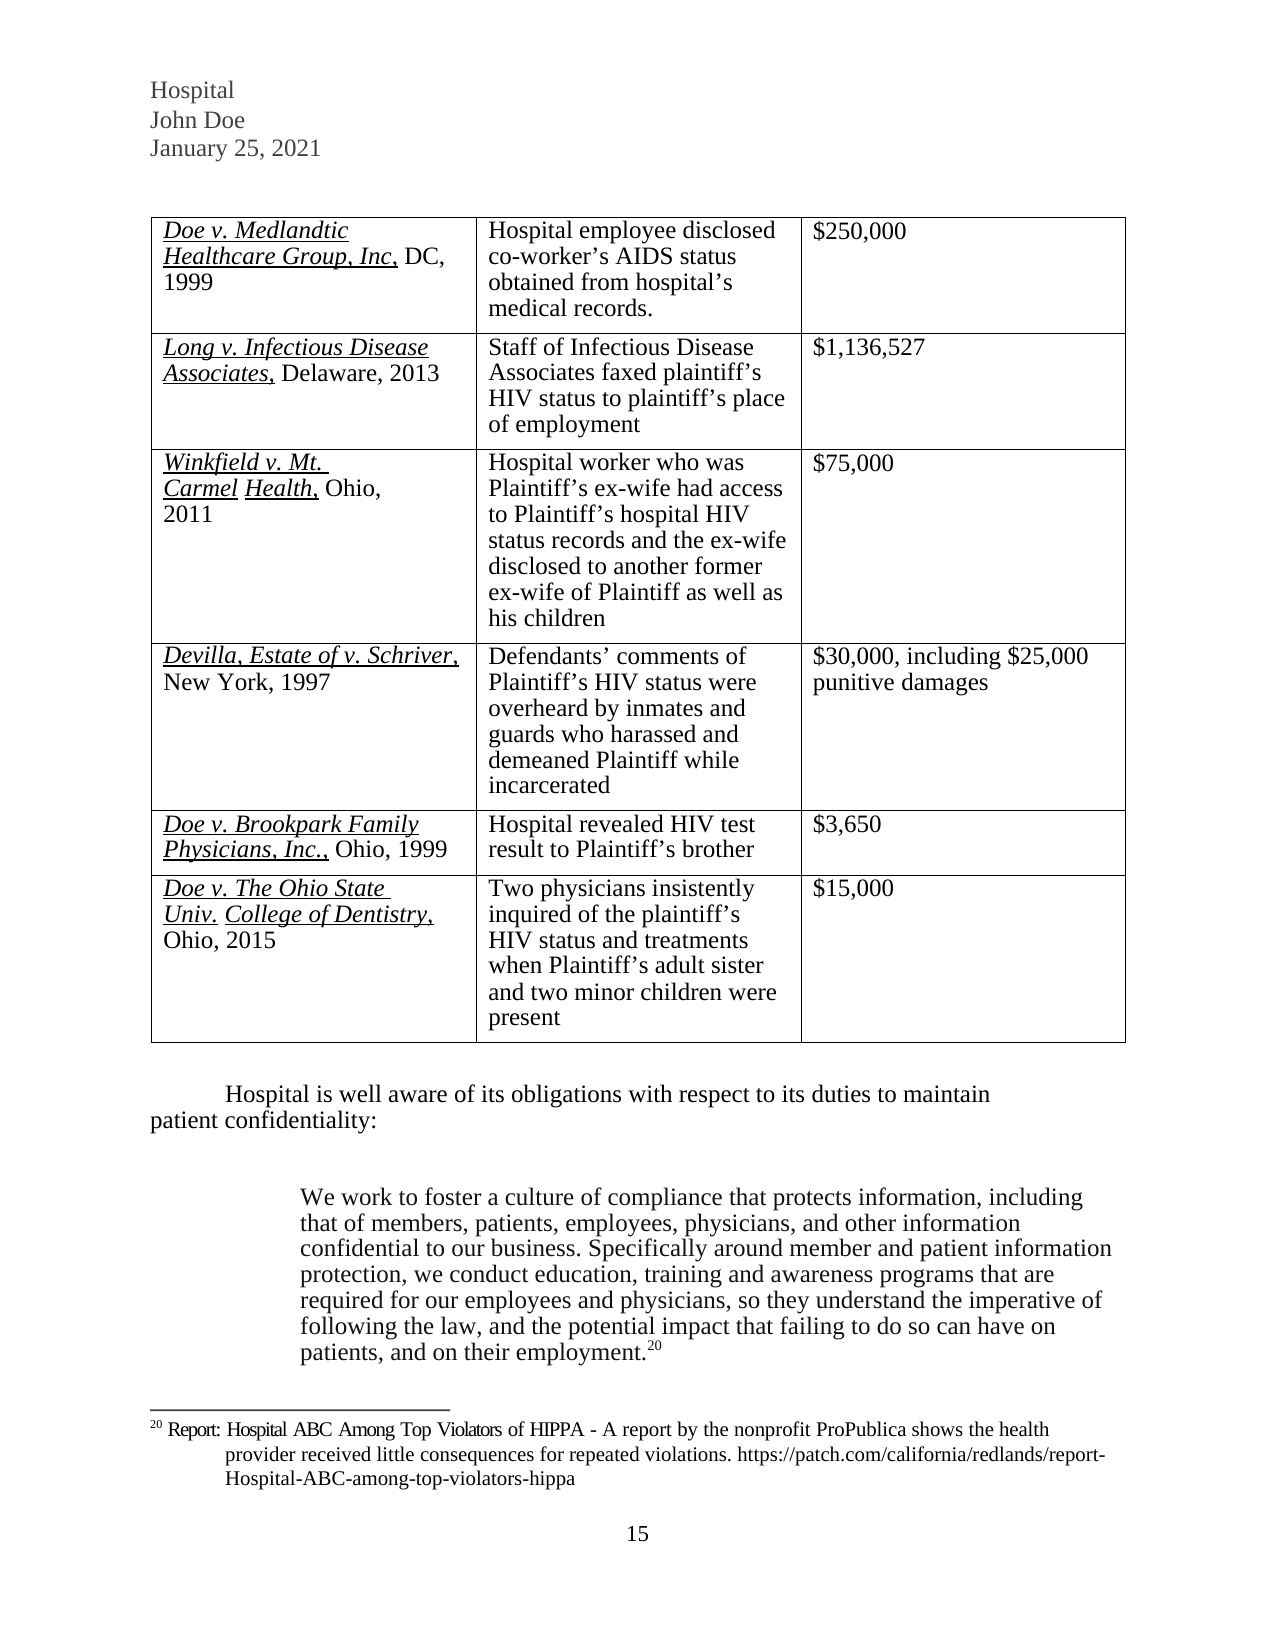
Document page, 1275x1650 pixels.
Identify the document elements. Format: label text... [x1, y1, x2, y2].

table_cell Long v. Infectious Disease Associates, Delaware, 2013 [152, 334, 476, 449]
table_cell $15,000 [802, 876, 1125, 1042]
table_cell Two physicians insistently inquired of the plaintiff’s HIV status and treatments when Plaintiff’s adult sister and two minor children were present [477, 876, 801, 1042]
table_cell $1,136,527 [802, 334, 1125, 449]
text 20 Report: Hospital ABC Among Top Violators of HIPPA - A report by the nonprofit ProPublica shows the health provider received little consequences for repeated violations. https://patch.com/california/redlands/report- Hospital-ABC-among-top-violators-hippa [150, 1417, 1106, 1489]
table_cell $75,000 [802, 450, 1125, 643]
table_cell Staff of Infectious Disease Associates faxed plaintiff’s HIV status to plaintiff’s place of employment [477, 334, 801, 449]
table_cell Doe v. The Ohio State Univ. College of Dentistry, Ohio, 2015 [152, 876, 476, 1042]
table_cell Doe v. Brookpark Family Physicians, Inc., Ohio, 1999 [152, 811, 476, 875]
table_cell Hospital worker who was Plaintiff’s ex-wife had access to Plaintiff’s hospital HIV status records and the ex-wife disclosed to another former ex-wife of Plaintiff as well as his children [477, 450, 801, 643]
table_header Doe v. Medlandtic Healthcare Group, Inc, DC, 1999 [152, 218, 476, 333]
table_header $250,000 [802, 218, 1125, 333]
table_cell Winkfield v. Mt. Carmel Health, Ohio, 2011 [152, 450, 476, 643]
table_cell $3,650 [802, 811, 1125, 875]
table_header Hospital employee disclosed co-worker’s AIDS status obtained from hospital’s medical records. [477, 218, 801, 333]
table_cell Defendants’ comments of Plaintiff’s HIV status were overheard by inmates and guards who harassed and demeaned Plaintiff while incarcerated [477, 644, 801, 810]
text We work to foster a culture of compliance that protects information, including that of members, patients, employees, physicians, and other information confidential to our business. Specifically around member and patient information protection, we conduct education, training and awareness programs that are required for our employees and physicians, so they understand the imperative of following the law, and the potential impact that failing to do so can have on patients, and on their employment.20 [300, 1184, 1114, 1366]
table_cell Devilla, Estate of v. Schriver, New York, 1997 [152, 644, 476, 810]
table_cell Hospital revealed HIV test result to Plaintiff’s brother [477, 811, 801, 875]
text Hospital is well aware of its obligations with respect to its duties to maintain patient confidentiality: [150, 1081, 1048, 1134]
table_cell $30,000, including $25,000 punitive damages [802, 644, 1125, 810]
